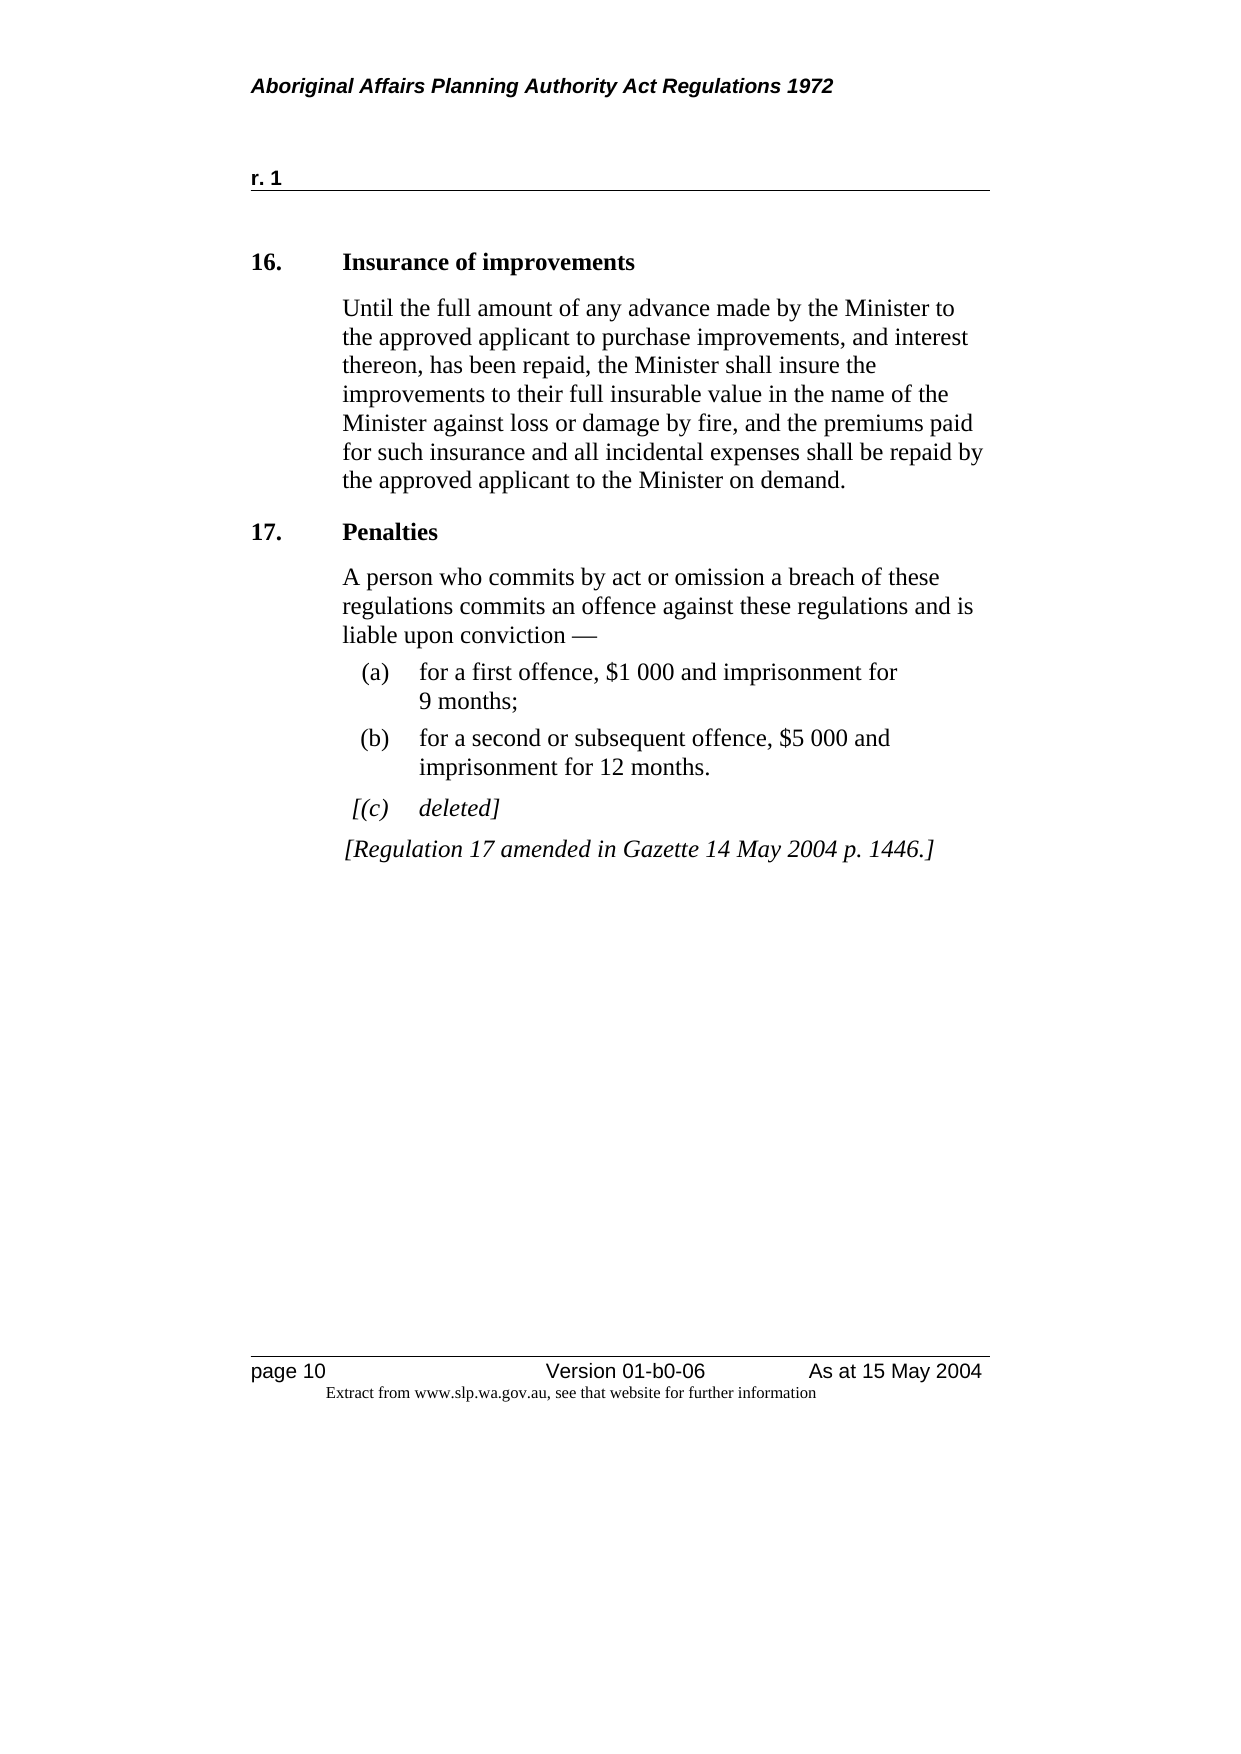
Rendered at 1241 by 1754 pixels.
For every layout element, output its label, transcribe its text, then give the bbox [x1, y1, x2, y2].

text [Regulation 17 amended in Gazette 14 May 2004 p. 1446.] [251, 834, 990, 863]
text (a) for a first offence, $1 000 and imprisonment for 9 months; [251, 657, 990, 714]
subtitle 17. Penalties [251, 517, 990, 546]
text [(c) deleted] [251, 793, 990, 822]
text (b) for a second or subsequent offence, $5 000 and imprisonment for 12 months. [251, 723, 990, 780]
subtitle 16. Insurance of improvements [251, 247, 990, 276]
text A person who commits by act or omission a breach of these regulations commits an offence against these regulations and is liable upon conviction — [251, 562, 990, 649]
text Until the full amount of any advance made by the Minister to the approved applicant to purchase improvements, and interest thereon, has been repaid, the Minister shall insure the improvements to their full insurable value in the name of the Minister against loss or damage by fire, and the premiums paid for such insurance and all incidental expenses shall be repaid by the approved applicant to the Minister on demand. [251, 293, 990, 494]
